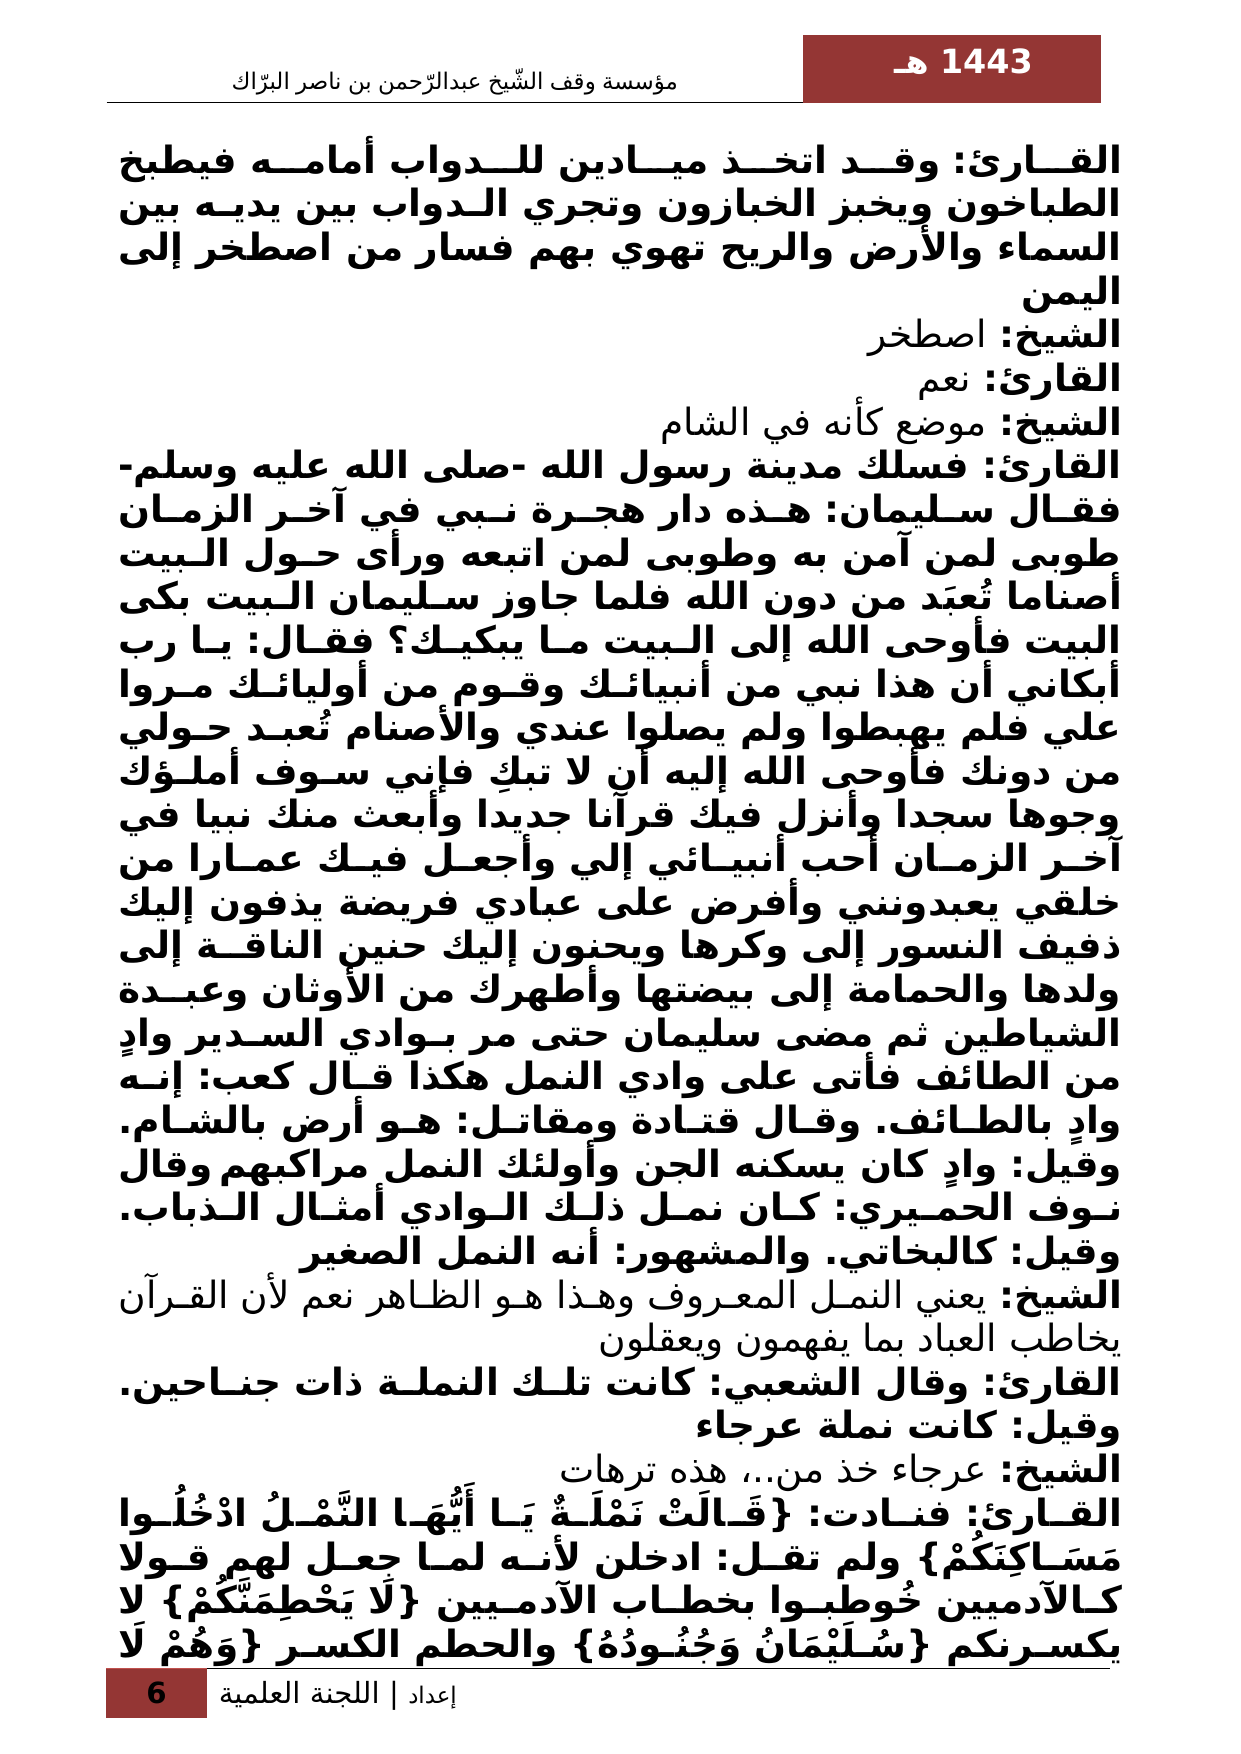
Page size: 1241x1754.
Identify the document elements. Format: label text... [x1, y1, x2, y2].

text القارئ: فسلك مدينة رسول الله -صلى الله عليه وسلم- فقال سليمان: هذه دار هجرة نبي في آخر الزمان طوبى لمن آمن به وطوبى لمن اتبعه ورأى حول البيت أصناما تُعبَد من دون الله فلما جاوز سليمان البيت بكى البيت فأوحى الله إلى البيت ما يبكيك؟ فقال: يا رب أبكاني أن هذا نبي من أنبيائك وقوم من أوليائك مروا علي فلم يهبطوا ولم يصلوا عندي والأصنام تُعبد حولي من دونك فأوحى الله إليه أن لا تبكِ فإني سوف أملؤك وجوها سجدا وأنزل فيك قرآنا جديدا وأبعث منك نبيا في آخر الزمان أحب أنبيائي إلي وأجعل فيك عمارا من خلقي يعبدونني وأفرض على عبادي فريضة يذفون إليك ذفيف النسور إلى وكرها ويحنون إليك حنين الناقة إلى ولدها والحمامة إلى بيضتها وأطهرك من الأوثان وعبدة الشياطين ثم مضى سليمان حتى مر بوادي السدير وادٍ من الطائف فأتى على وادي النمل هكذا قال كعب: إنه وادٍ بالطائف. وقال قتادة ومقاتل: هو أرض بالشام. وقيل: وادٍ كان يسكنه الجن وأولئك النمل مراكبهم وقال نوف الحميري: كان نمل ذلك الوادي أمثال الذباب. وقيل: كالبخاتي. والمشهور: أنه النمل الصغير [118, 444, 1122, 1273]
text الشيخ: عرجاء خذ من..، هذه ترهات [118, 1448, 1122, 1491]
text القارئ: نعم [118, 357, 1122, 400]
text القارئ: وقال الشعبي: كانت تلك النملة ذات جناحين. وقيل: كانت نملة عرجاء [118, 1361, 1122, 1448]
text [118, 1491, 1122, 1666]
text الشيخ: موضع كأنه في الشام [118, 400, 1122, 444]
text الشيخ: اصطخر [118, 313, 1122, 357]
text الشيخ: يعني النمل المعروف وهذا هو الظاهر نعم لأن القرآن يخاطب العباد بما يفهمون ويعقلون [118, 1273, 1122, 1361]
text القارئ: وقد اتخذ ميادين للدواب أمامه فيطبخ الطباخون ويخبز الخبازون وتجري الدواب بين يديه بين السماء والأرض والريح تهوي بهم فسار من اصطخر إلى اليمن [118, 138, 1122, 313]
